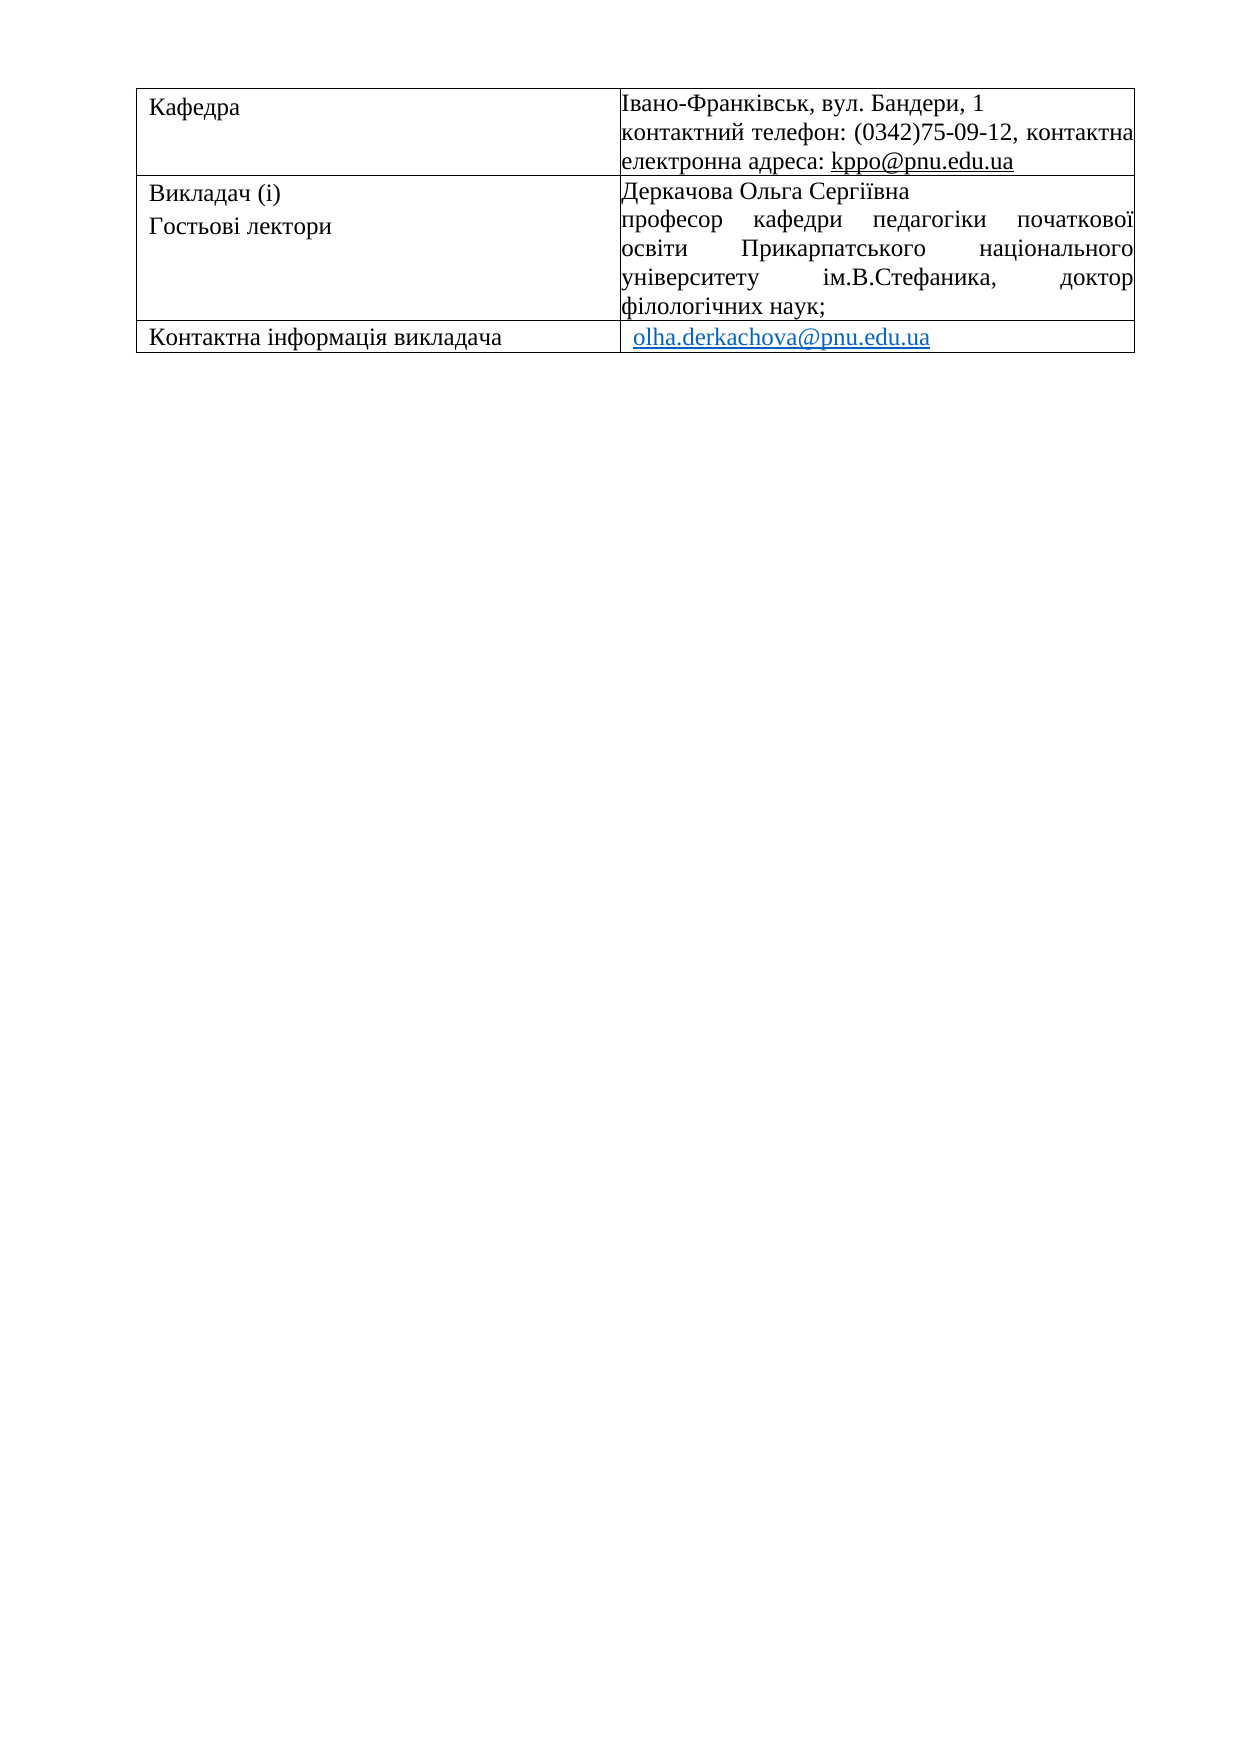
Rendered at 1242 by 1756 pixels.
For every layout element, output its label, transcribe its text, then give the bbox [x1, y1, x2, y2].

table_cell olha.derkachova@pnu.edu.ua [621, 321, 1134, 352]
table_header Івано-Франківськ, вул. Бандери, 1 контактний телефон: (0342)75-09-12, контактна електронна адреса: kppo@pnu.edu.ua [621, 89, 1134, 175]
table_header Кафедра [137, 89, 620, 175]
table_cell Контактна інформація викладача [137, 321, 620, 352]
table_cell Деркачова Ольга Сергіївна професор кафедри педагогіки початкової освіти Прикарпатського національного університету ім.В.Стефаника, доктор філологічних наук; [621, 176, 1134, 319]
table_cell Викладач (і) Гостьові лектори [137, 176, 620, 319]
